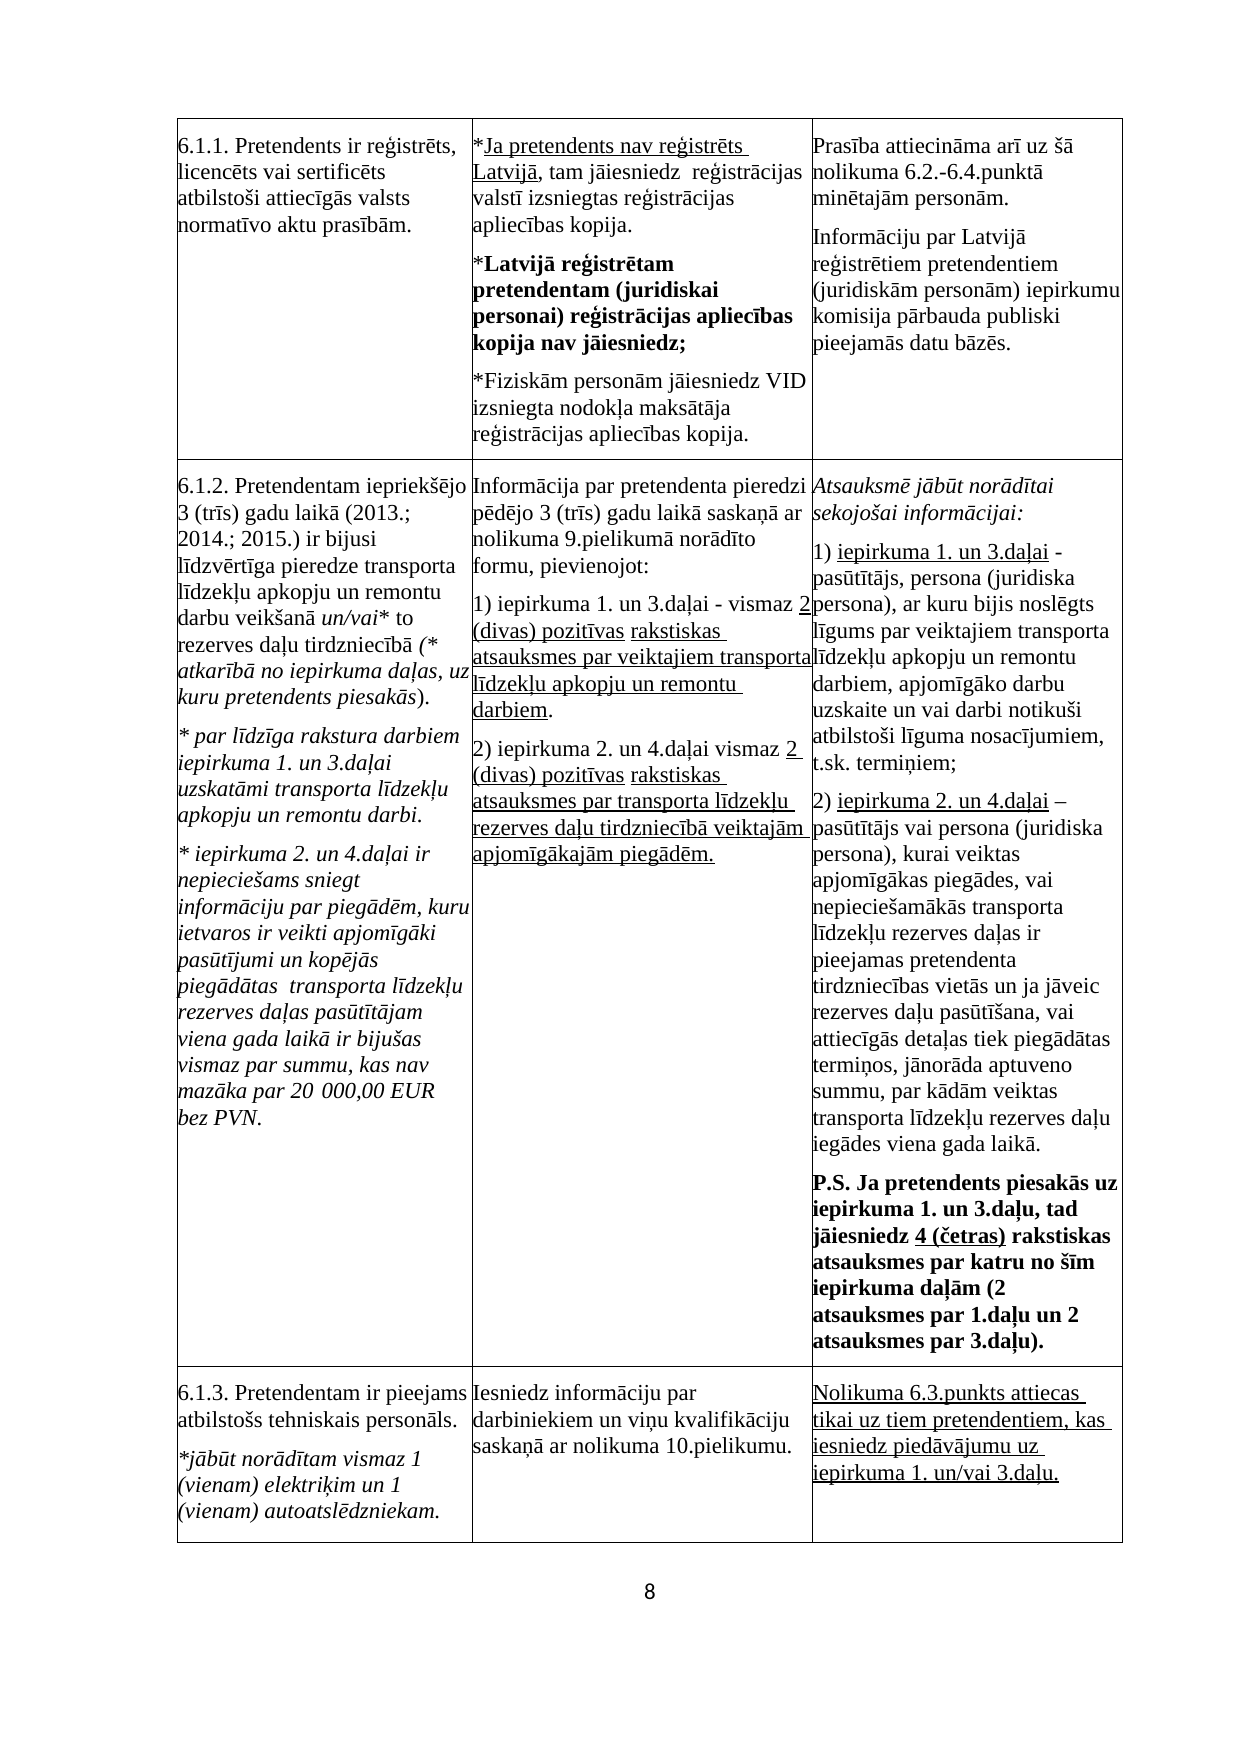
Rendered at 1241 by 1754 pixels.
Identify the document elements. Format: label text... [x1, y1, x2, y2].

table_cell Atsauksmē jābūt norādītai sekojošai informācijai: 1) iepirkuma 1. un 3.daļai - pasūtītājs, persona (juridiska persona), ar kuru bijis noslēgts līgums par veiktajiem transporta līdzekļu apkopju un remontu darbiem, apjomīgāko darbu uzskaite un vai darbi notikuši atbilstoši līguma nosacījumiem, t.sk. termiņiem; 2) iepirkuma 2. un 4.daļai – pasūtītājs vai persona (juridiska persona), kurai veiktas apjomīgākas piegādes, vai nepieciešamākās transporta līdzekļu rezerves daļas ir pieejamas pretendenta tirdzniecības vietās un ja jāveic rezerves daļu pasūtīšana, vai attiecīgās detaļas tiek piegādātas termiņos, jānorāda aptuveno summu, par kādām veiktas transporta līdzekļu rezerves daļu iegādes viena gada laikā. P.S. Ja pretendents piesakās uz iepirkuma 1. un 3.daļu, tad jāiesniedz 4 (četras) rakstiskas atsauksmes par katru no šīm iepirkuma daļām (2 atsauksmes par 1.daļu un 2 atsauksmes par 3.daļu). [813, 460, 1122, 1366]
table_cell 6.1.1. Pretendents ir reģistrēts, licencēts vai sertificēts atbilstoši attiecīgās valsts normatīvo aktu prasībām. [178, 119, 472, 459]
table_cell Informācija par pretendenta pieredzi pēdējo 3 (trīs) gadu laikā saskaņā ar nolikuma 9.pielikumā norādīto formu, pievienojot: 1) iepirkuma 1. un 3.daļai - vismaz 2 (divas) pozitīvas rakstiskas atsauksmes par veiktajiem transporta līdzekļu apkopju un remontu darbiem. 2) iepirkuma 2. un 4.daļai vismaz 2 (divas) pozitīvas rakstiskas atsauksmes par transporta līdzekļu rezerves daļu tirdzniecībā veiktajām apjomīgākajām piegādēm. [473, 667, 812, 1366]
table_cell 6.1.2. Pretendentam iepriekšējo 3 (trīs) gadu laikā (2013.; 2014.; 2015.) ir bijusi līdzvērtīga pieredze transporta līdzekļu apkopju un remontu darbu veikšanā un/vai* to rezerves daļu tirdzniecībā (* atkarībā no iepirkuma daļas, uz kuru pretendents piesakās). * par līdzīga rakstura darbiem iepirkuma 1. un 3.daļai uzskatāmi transporta līdzekļu apkopju un remontu darbi. * iepirkuma 2. un 4.daļai ir nepieciešams sniegt informāciju par piegādēm, kuru ietvaros ir veikti apjomīgāki pasūtījumi un kopējās piegādātas transporta līdzekļu rezerves daļas pasūtītājam viena gada laikā ir bijušas vismaz par summu, kas nav mazāka par 20 000,00 EUR bez PVN. [178, 460, 472, 722]
table_cell Nolikuma 6.3.punkts attiecas tikai uz tiem pretendentiem, kas iesniedz piedāvājumu uz iepirkuma 1. un/vai 3.daļu. [813, 1367, 1122, 1542]
table_cell 6.1.2. Pretendentam iepriekšējo 3 (trīs) gadu laikā (2013.; 2014.; 2015.) ir bijusi līdzvērtīga pieredze transporta līdzekļu apkopju un remontu darbu veikšanā un/vai* to rezerves daļu tirdzniecībā (* atkarībā no iepirkuma daļas, uz kuru pretendents piesakās). * par līdzīga rakstura darbiem iepirkuma 1. un 3.daļai uzskatāmi transporta līdzekļu apkopju un remontu darbi. * iepirkuma 2. un 4.daļai ir nepieciešams sniegt informāciju par piegādēm, kuru ietvaros ir veikti apjomīgāki pasūtījumi un kopējās piegādātas transporta līdzekļu rezerves daļas pasūtītājam viena gada laikā ir bijušas vismaz par summu, kas nav mazāka par 20 000,00 EUR bez PVN. [178, 828, 472, 1366]
table_cell Informācija par pretendenta pieredzi pēdējo 3 (trīs) gadu laikā saskaņā ar nolikuma 9.pielikumā norādīto formu, pievienojot: 1) iepirkuma 1. un 3.daļai - vismaz 2 (divas) pozitīvas rakstiskas atsauksmes par veiktajiem transporta līdzekļu apkopju un remontu darbiem. 2) iepirkuma 2. un 4.daļai vismaz 2 (divas) pozitīvas rakstiskas atsauksmes par transporta līdzekļu rezerves daļu tirdzniecībā veiktajām apjomīgākajām piegādēm. [473, 460, 812, 666]
table_cell Iesniedz informāciju par darbiniekiem un viņu kvalifikāciju saskaņā ar nolikuma 10.pielikumu. [473, 1367, 812, 1542]
table_cell 6.1.3. Pretendentam ir pieejams atbilstošs tehniskais personāls. *jābūt norādītam vismaz 1 (vienam) elektriķim un 1 (vienam) autoatslēdzniekam. [178, 1367, 472, 1542]
table_cell Prasība attiecināma arī uz šā nolikuma 6.2.-6.4.punktā minētajām personām. Informāciju par Latvijā reģistrētiem pretendentiem (juridiskām personām) iepirkumu komisija pārbauda publiski pieejamās datu bāzēs. [813, 119, 1122, 459]
table_cell *Ja pretendents nav reģistrēts Latvijā, tam jāiesniedz reģistrācijas valstī izsniegtas reģistrācijas apliecības kopija. *Latvijā reģistrētam pretendentam (juridiskai personai) reģistrācijas apliecības kopija nav jāiesniedz; *Fiziskām personām jāiesniedz VID izsniegta nodokļa maksātāja reģistrācijas apliecības kopija. [473, 119, 812, 459]
